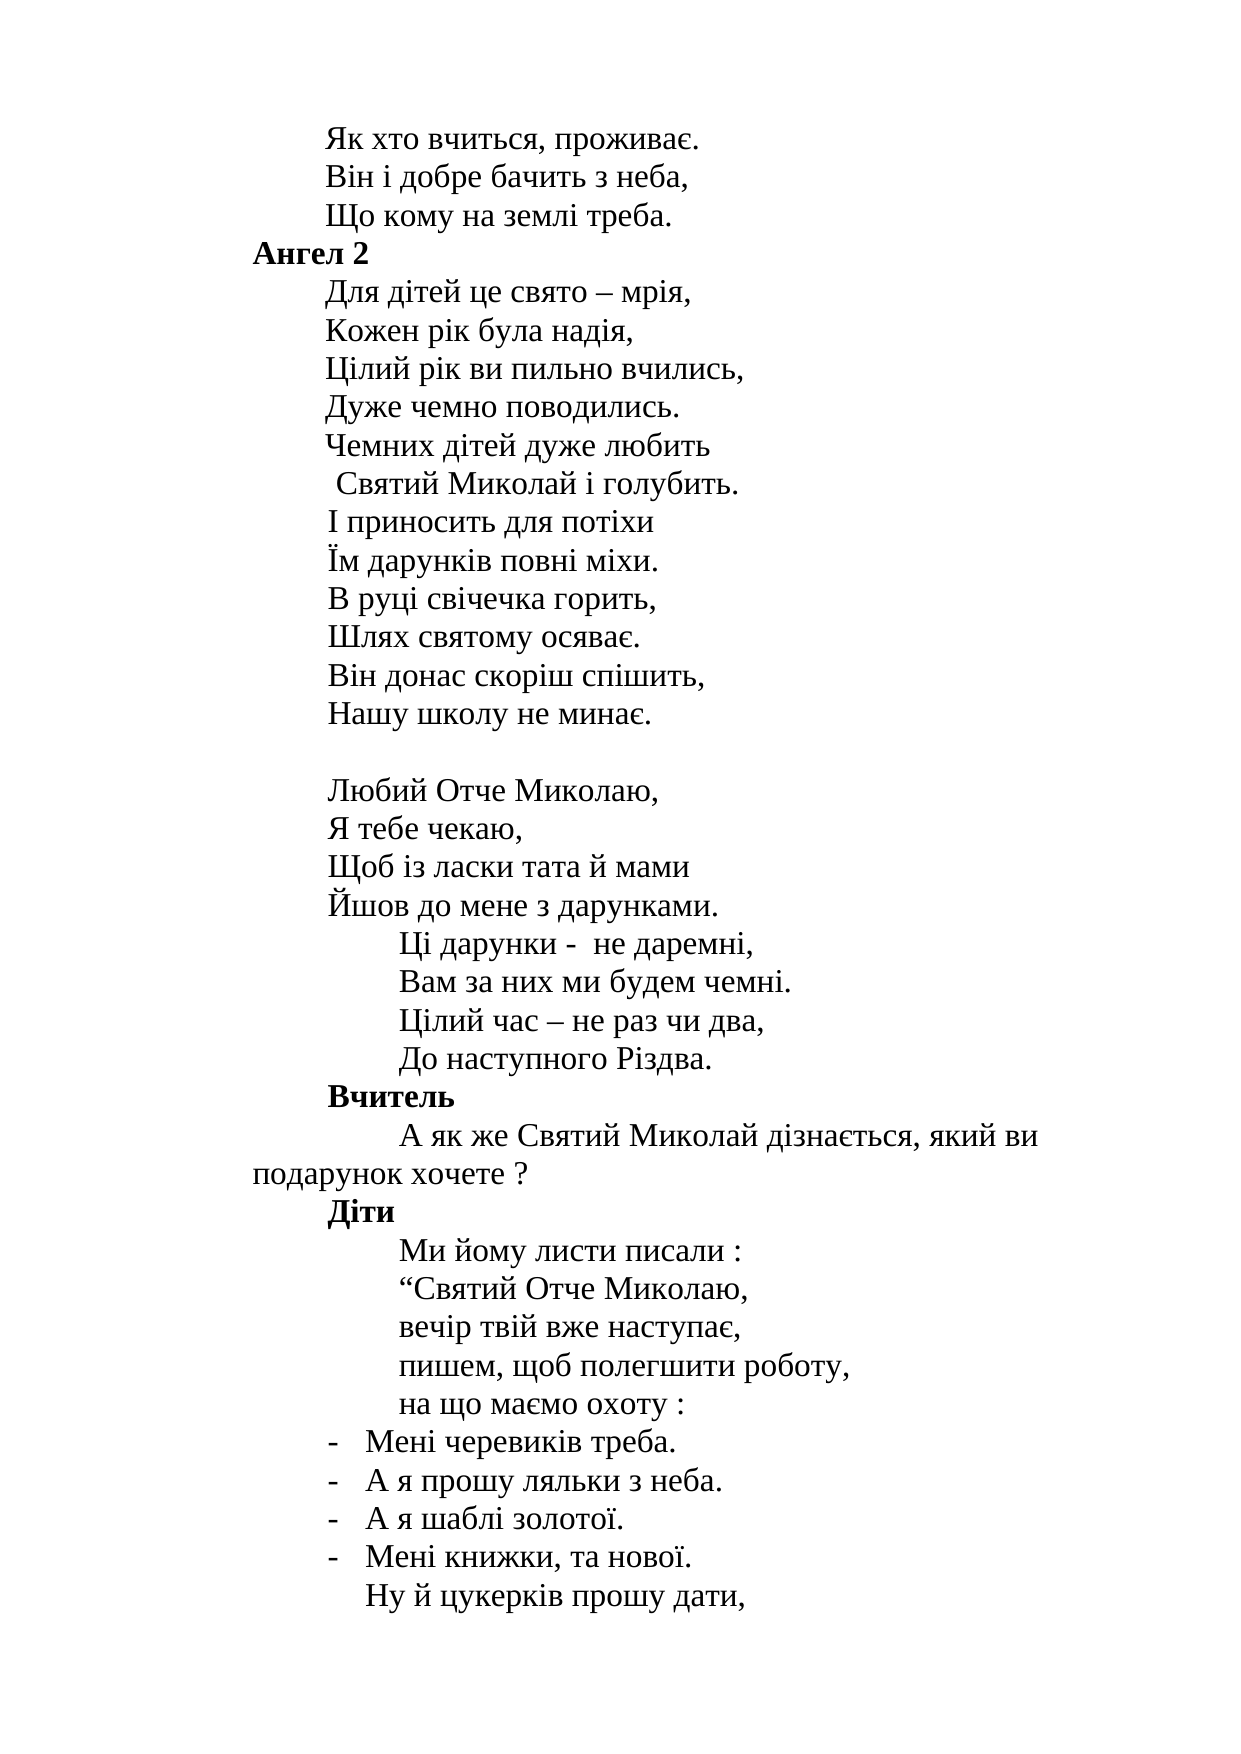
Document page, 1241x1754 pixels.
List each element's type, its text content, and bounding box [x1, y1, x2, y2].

text Любий Отче Миколаю, [252, 770, 1152, 808]
text Цілий час – не раз чи два, [252, 1000, 1152, 1038]
text В руці свічечка горить, [252, 578, 1152, 616]
text Чемних дітей дуже любить [177, 425, 1152, 463]
text Вчитель [252, 1076, 1152, 1115]
text вечір твій вже наступає, [252, 1306, 1152, 1345]
list А я прошу ляльки з неба. [327, 1460, 1152, 1498]
text До наступного Різдва. [252, 1038, 1152, 1076]
text А як же Святий Миколай дізнається, який ви подарунок хочете ? [252, 1115, 1152, 1191]
text пишем, щоб полегшити роботу, [252, 1345, 1152, 1383]
text Вам за них ми будем чемні. [252, 961, 1152, 1000]
text Кожен рік була надія, [177, 310, 1152, 348]
text Що кому на землі треба. [177, 195, 1152, 233]
list А я шаблі золотої. [327, 1498, 1152, 1536]
text Шлях святому осяває. [252, 616, 1152, 655]
text Я тебе чекаю, [252, 808, 1152, 846]
text на що маємо охоту : [252, 1383, 1152, 1421]
text Щоб із ласки тата й мами [252, 846, 1152, 885]
text Святий Миколай і голубить. [252, 463, 1152, 501]
text Діти [252, 1191, 1152, 1230]
list Мені черевиків треба. [327, 1421, 1152, 1460]
text Цілий рік ви пильно вчились, [177, 348, 1152, 386]
text І приносить для потіхи [252, 501, 1152, 540]
text Нашу школу не минає. [252, 693, 1152, 731]
text Він донас скоріш спішить, [252, 655, 1152, 693]
text Він і добре бачить з неба, [177, 156, 1152, 195]
text Йшов до мене з дарунками. [252, 885, 1152, 923]
text Ну й цукерків прошу дати, [365, 1575, 1152, 1613]
text Дуже чемно поводились. [177, 386, 1152, 425]
text Ми йому листи писали : [252, 1230, 1152, 1268]
list Мені книжки, та нової. [327, 1536, 1152, 1575]
text Ці дарунки - не даремні, [252, 923, 1152, 961]
text Ангел 2 [177, 233, 1152, 271]
text Для дітей це свято – мрія, [177, 271, 1152, 310]
text Як хто вчиться, проживає. [177, 118, 1152, 156]
text Їм дарунків повні міхи. [252, 540, 1152, 578]
text “Святий Отче Миколаю, [252, 1268, 1152, 1306]
